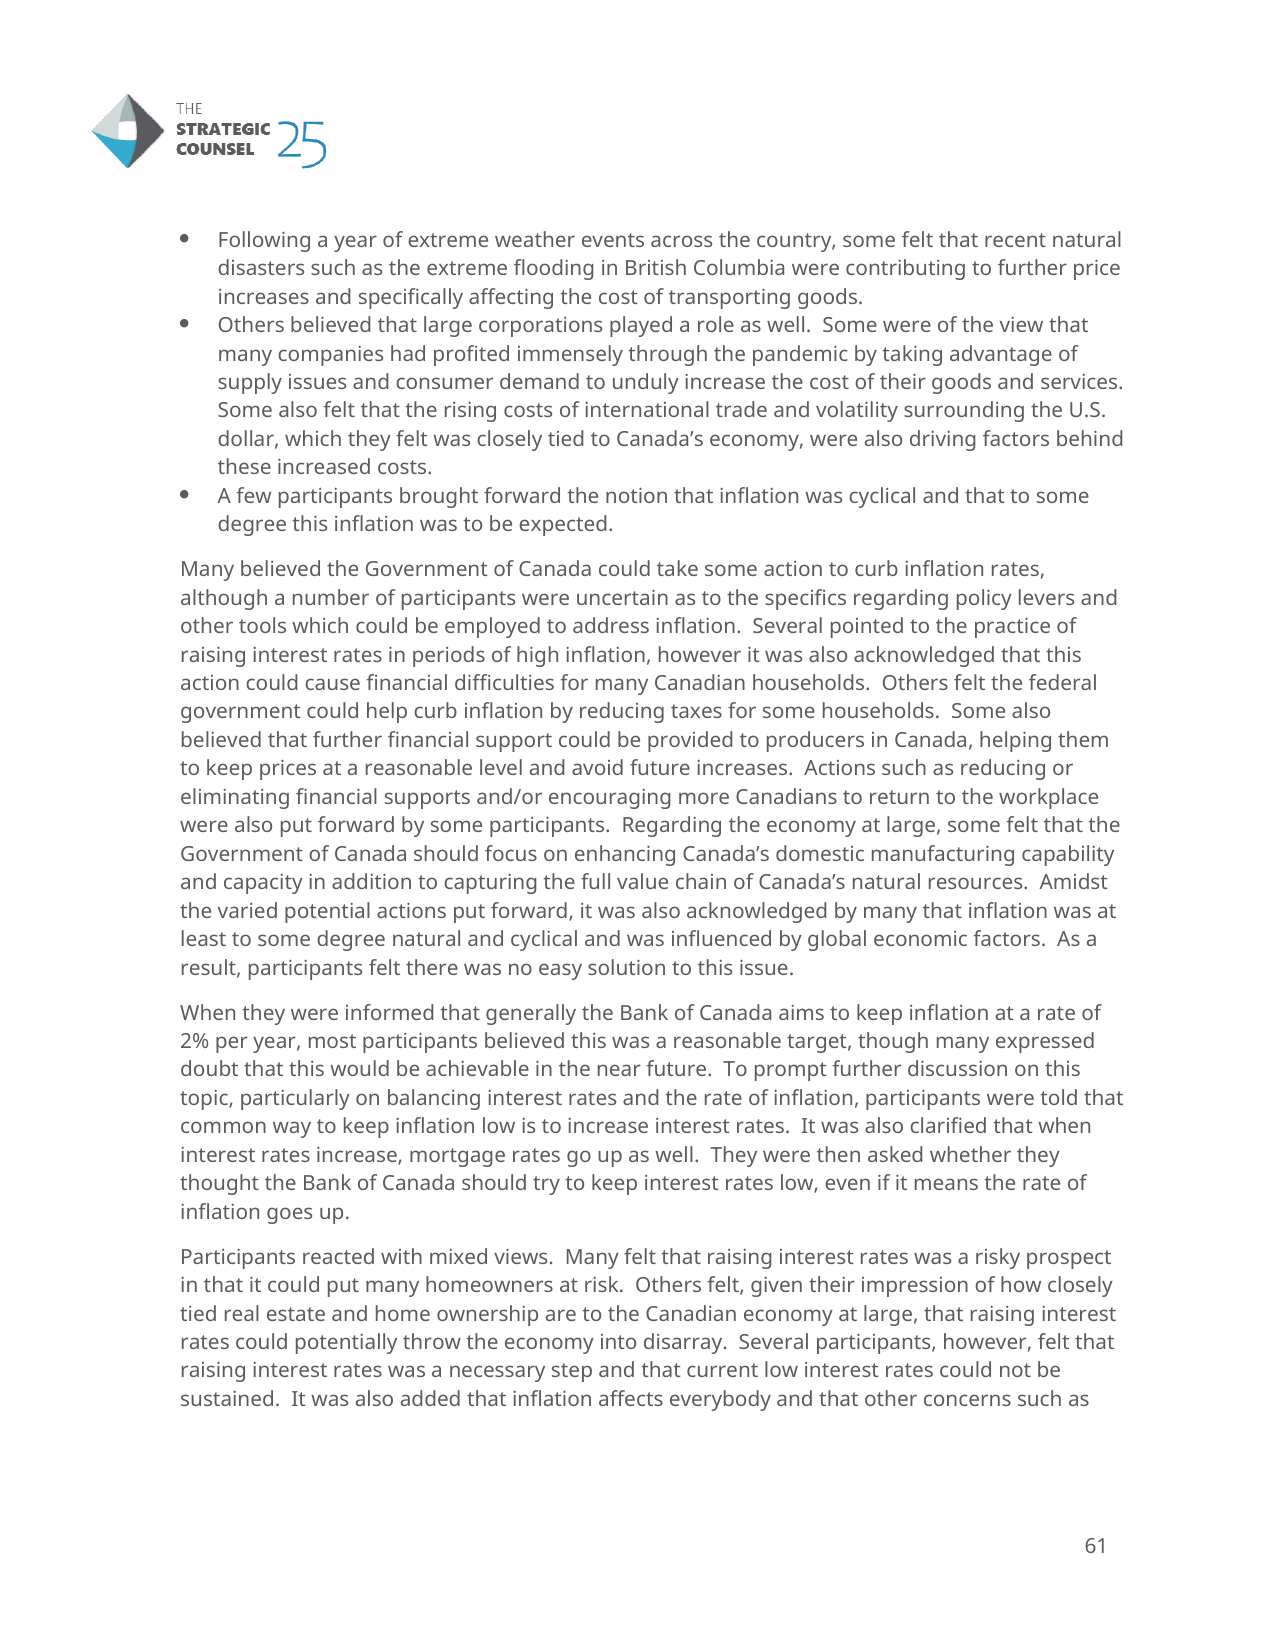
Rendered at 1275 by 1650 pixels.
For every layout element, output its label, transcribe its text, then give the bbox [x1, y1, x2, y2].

list Others believed that large corporations played a role as well. Some were of the view that many companies had profited immensely through the pandemic by taking advantage of supply issues and consumer demand to unduly increase the cost of their goods and services. Some also felt that the rising costs of international trade and volatility surrounding the U.S. dollar, which they felt was closely tied to Canada’s economy, were also driving factors behind these increased costs. [180, 310, 1125, 481]
list Following a year of extreme weather events across the country, some felt that recent natural disasters such as the extreme flooding in British Columbia were contributing to further price increases and specifically affecting the cost of transporting goods. [180, 225, 1125, 310]
text Many believed the Government of Canada could take some action to curb inflation rates, although a number of participants were uncertain as to the specifics regarding policy levers and other tools which could be employed to address inflation. Several pointed to the practice of raising interest rates in periods of high inflation, however it was also acknowledged that this action could cause financial difficulties for many Canadian households. Others felt the federal government could help curb inflation by reducing taxes for some households. Some also believed that further financial support could be provided to producers in Canada, helping them to keep prices at a reasonable level and avoid future increases. Actions such as reducing or eliminating financial supports and/or encouraging more Canadians to return to the workplace were also put forward by some participants. Regarding the economy at large, some felt that the Government of Canada should focus on enhancing Canada’s domestic manufacturing capability and capacity in addition to capturing the full value chain of Canada’s natural resources. Amidst the varied potential actions put forward, it was also acknowledged by many that inflation was at least to some degree natural and cyclical and was influenced by global economic factors. As a result, participants felt there was no easy solution to this issue. [180, 554, 1125, 981]
text When they were informed that generally the Bank of Canada aims to keep inflation at a rate of 2% per year, most participants believed this was a reasonable target, though many expressed doubt that this would be achievable in the near future. To prompt further discussion on this topic, particularly on balancing interest rates and the rate of inflation, participants were told that common way to keep inflation low is to increase interest rates. It was also clarified that when interest rates increase, mortgage rates go up as well. They were then asked whether they thought the Bank of Canada should try to keep interest rates low, even if it means the rate of inflation goes up. [180, 998, 1125, 1225]
list A few participants brought forward the notion that inflation was cyclical and that to some degree this inflation was to be expected. [180, 481, 1125, 538]
picture [91, 72, 445, 215]
